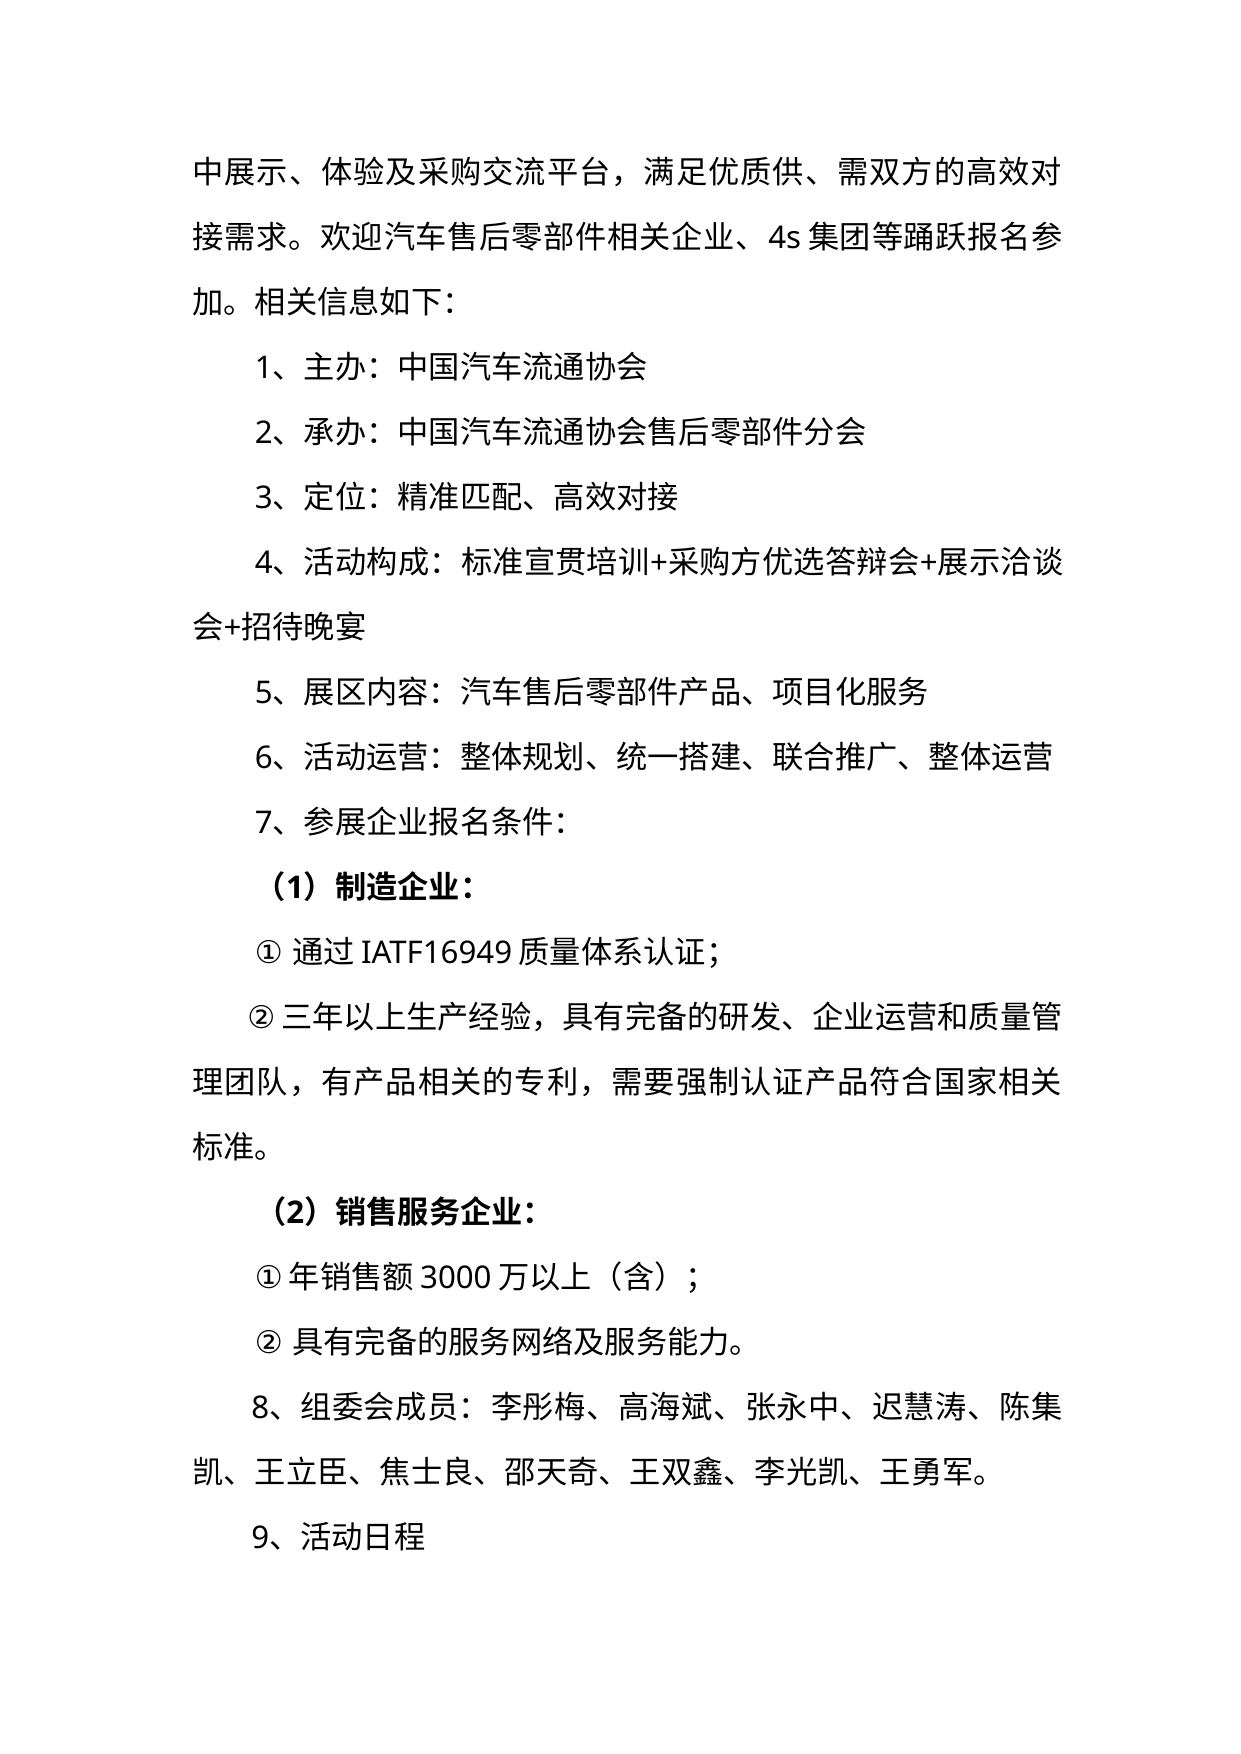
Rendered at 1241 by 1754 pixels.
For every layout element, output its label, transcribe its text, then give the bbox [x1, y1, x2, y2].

list 参展企业报名条件： [254, 787, 1063, 852]
list ②三年以上生产经验，具有完备的研发、企业运营和质量管理团队，有产品相关的专利，需要强制认证产品符合国家相关标准。 [192, 982, 1063, 1177]
text （2）销售服务企业： [192, 1177, 1063, 1242]
list 主办：中国汽车流通协会 [192, 332, 1063, 397]
list 活动日程 [192, 1502, 1063, 1567]
list 通过IATF16949质量体系认证； [254, 917, 1063, 982]
list 活动构成：标准宣贯培训+采购方优选答辩会+展示洽谈会+招待晚宴 [192, 527, 1063, 657]
list 承办：中国汽车流通协会售后零部件分会 [254, 397, 1063, 462]
text ①年销售额3000万以上（含）； [192, 1242, 1063, 1307]
list 组委会成员：李彤梅、高海斌、张永中、迟慧涛、陈集凯、王立臣、焦士良、邵天奇、王双鑫、李光凯、王勇军。 [192, 1372, 1063, 1502]
list 展区内容：汽车售后零部件产品、项目化服务 [254, 657, 1063, 722]
list 具有完备的服务网络及服务能力。 [254, 1307, 1063, 1372]
list 定位：精准匹配、高效对接 [254, 462, 1063, 527]
list 活动运营：整体规划、统一搭建、联合推广、整体运营 [254, 722, 1063, 787]
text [192, 137, 1063, 332]
text （1）制造企业： [254, 852, 1063, 917]
